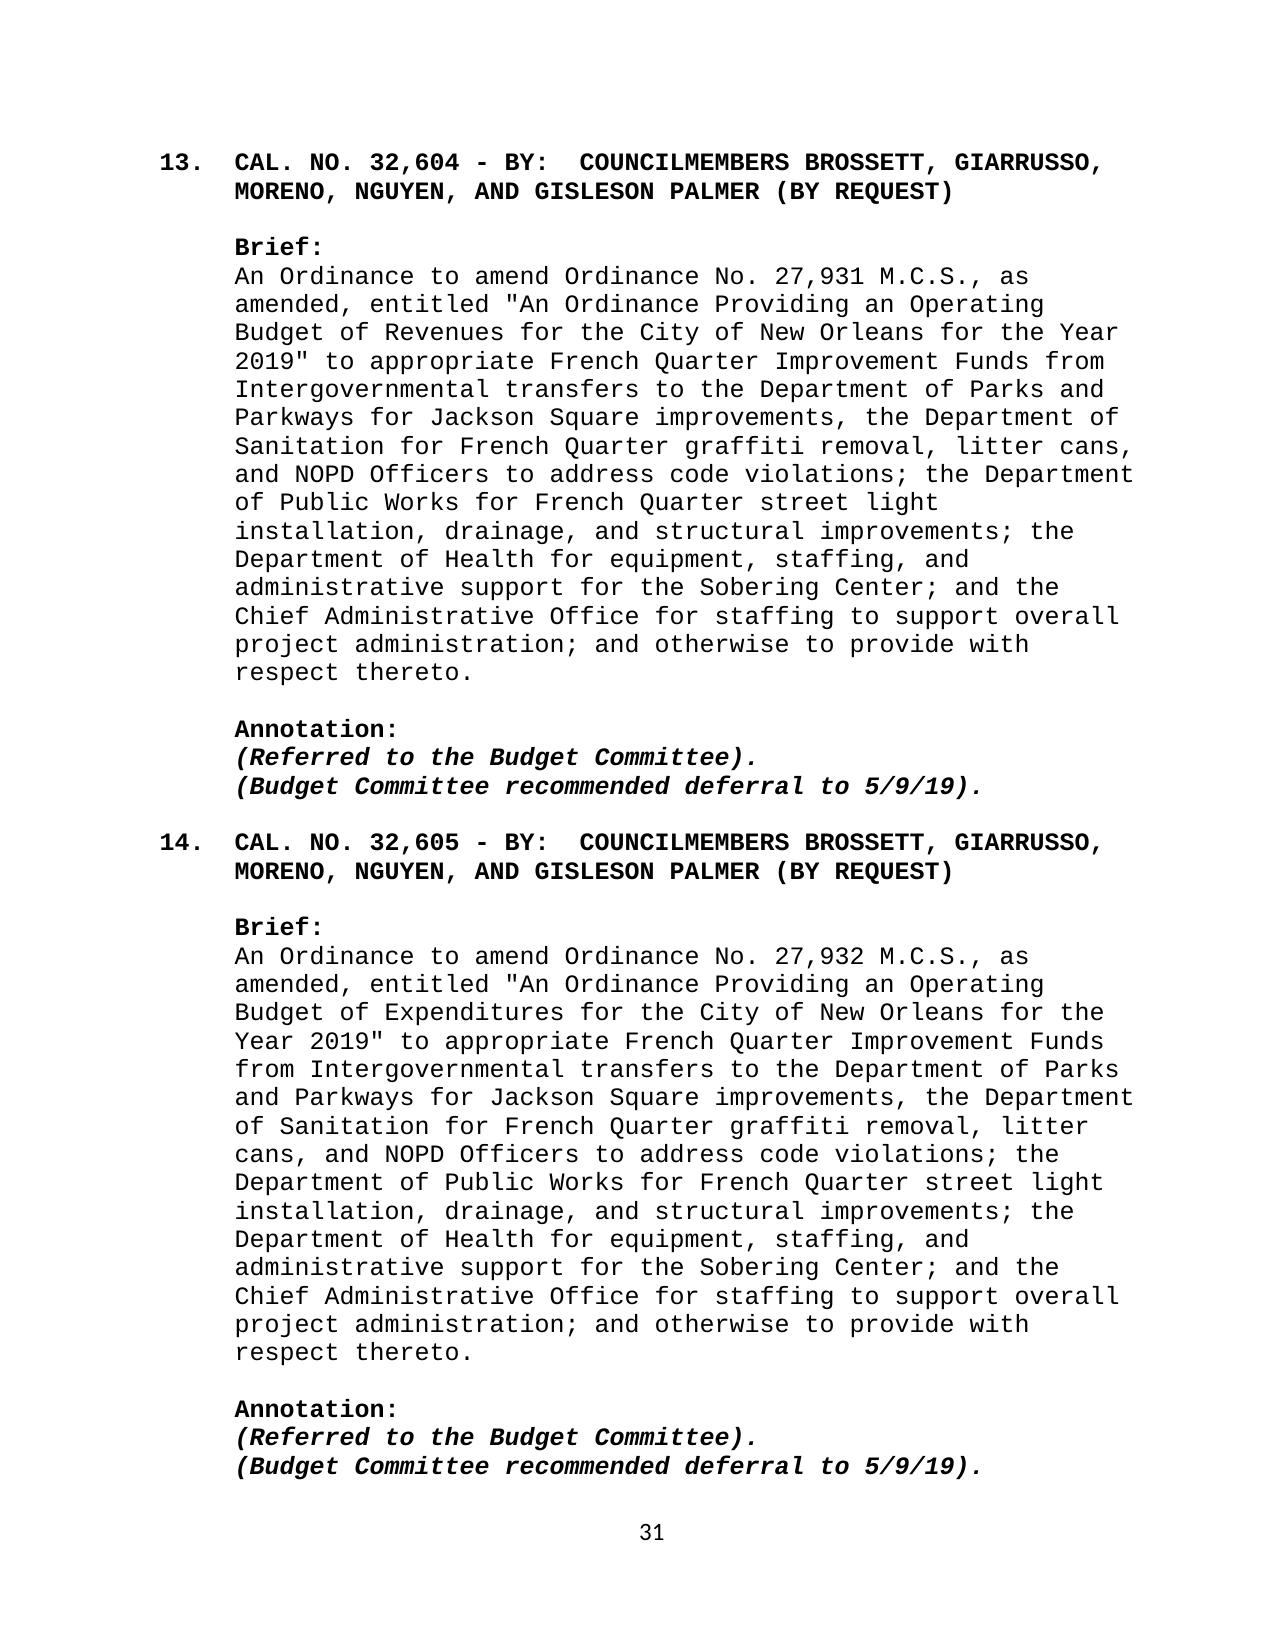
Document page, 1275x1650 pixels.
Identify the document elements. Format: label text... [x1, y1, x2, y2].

text Brief: [159, 915, 1144, 943]
text Brief: [159, 235, 1144, 263]
text (Budget Committee recommended deferral to 5/9/19). [159, 773, 1144, 802]
list CAL. NO. 32,604 - BY: COUNCILMEMBERS BROSSETT, GIARRUSSO, [159, 150, 1144, 178]
text An Ordinance to amend Ordinance No. 27,931 M.C.S., as amended, entitled "An Ordinance Providing an Operating Budget of Revenues for the City of New Orleans for the Year 2019" to appropriate French Quarter Improvement Funds from Intergovernmental transfers to the Department of Parks and Parkways for Jackson Square improvements, the Department of Sanitation for French Quarter graffiti removal, litter cans, and NOPD Officers to address code violations; the Department of Public Works for French Quarter street light installation, drainage, and structural improvements; the Department of Health for equipment, staffing, and administrative support for the Sobering Center; and the Chief Administrative Office for staffing to support overall project administration; and otherwise to provide with respect thereto. [234, 263, 1144, 688]
text MORENO, NGUYEN, AND GISLESON PALMER (BY REQUEST) [159, 178, 1144, 207]
text (Budget Committee recommended deferral to 5/9/19). [159, 1453, 1144, 1482]
text MORENO, NGUYEN, AND GISLESON PALMER (BY REQUEST) [159, 858, 1144, 887]
text Annotation: [159, 1397, 1144, 1425]
text Annotation: [159, 717, 1144, 745]
text (Referred to the Budget Committee). [159, 745, 1144, 773]
text (Referred to the Budget Committee). [159, 1425, 1144, 1453]
list CAL. NO. 32,605 - BY: COUNCILMEMBERS BROSSETT, GIARRUSSO, [159, 830, 1144, 858]
text An Ordinance to amend Ordinance No. 27,932 M.C.S., as amended, entitled "An Ordinance Providing an Operating Budget of Expenditures for the City of New Orleans for the Year 2019" to appropriate French Quarter Improvement Funds from Intergovernmental transfers to the Department of Parks and Parkways for Jackson Square improvements, the Department of Sanitation for French Quarter graffiti removal, litter cans, and NOPD Officers to address code violations; the Department of Public Works for French Quarter street light installation, drainage, and structural improvements; the Department of Health for equipment, staffing, and administrative support for the Sobering Center; and the Chief Administrative Office for staffing to support overall project administration; and otherwise to provide with respect thereto. [234, 943, 1144, 1368]
